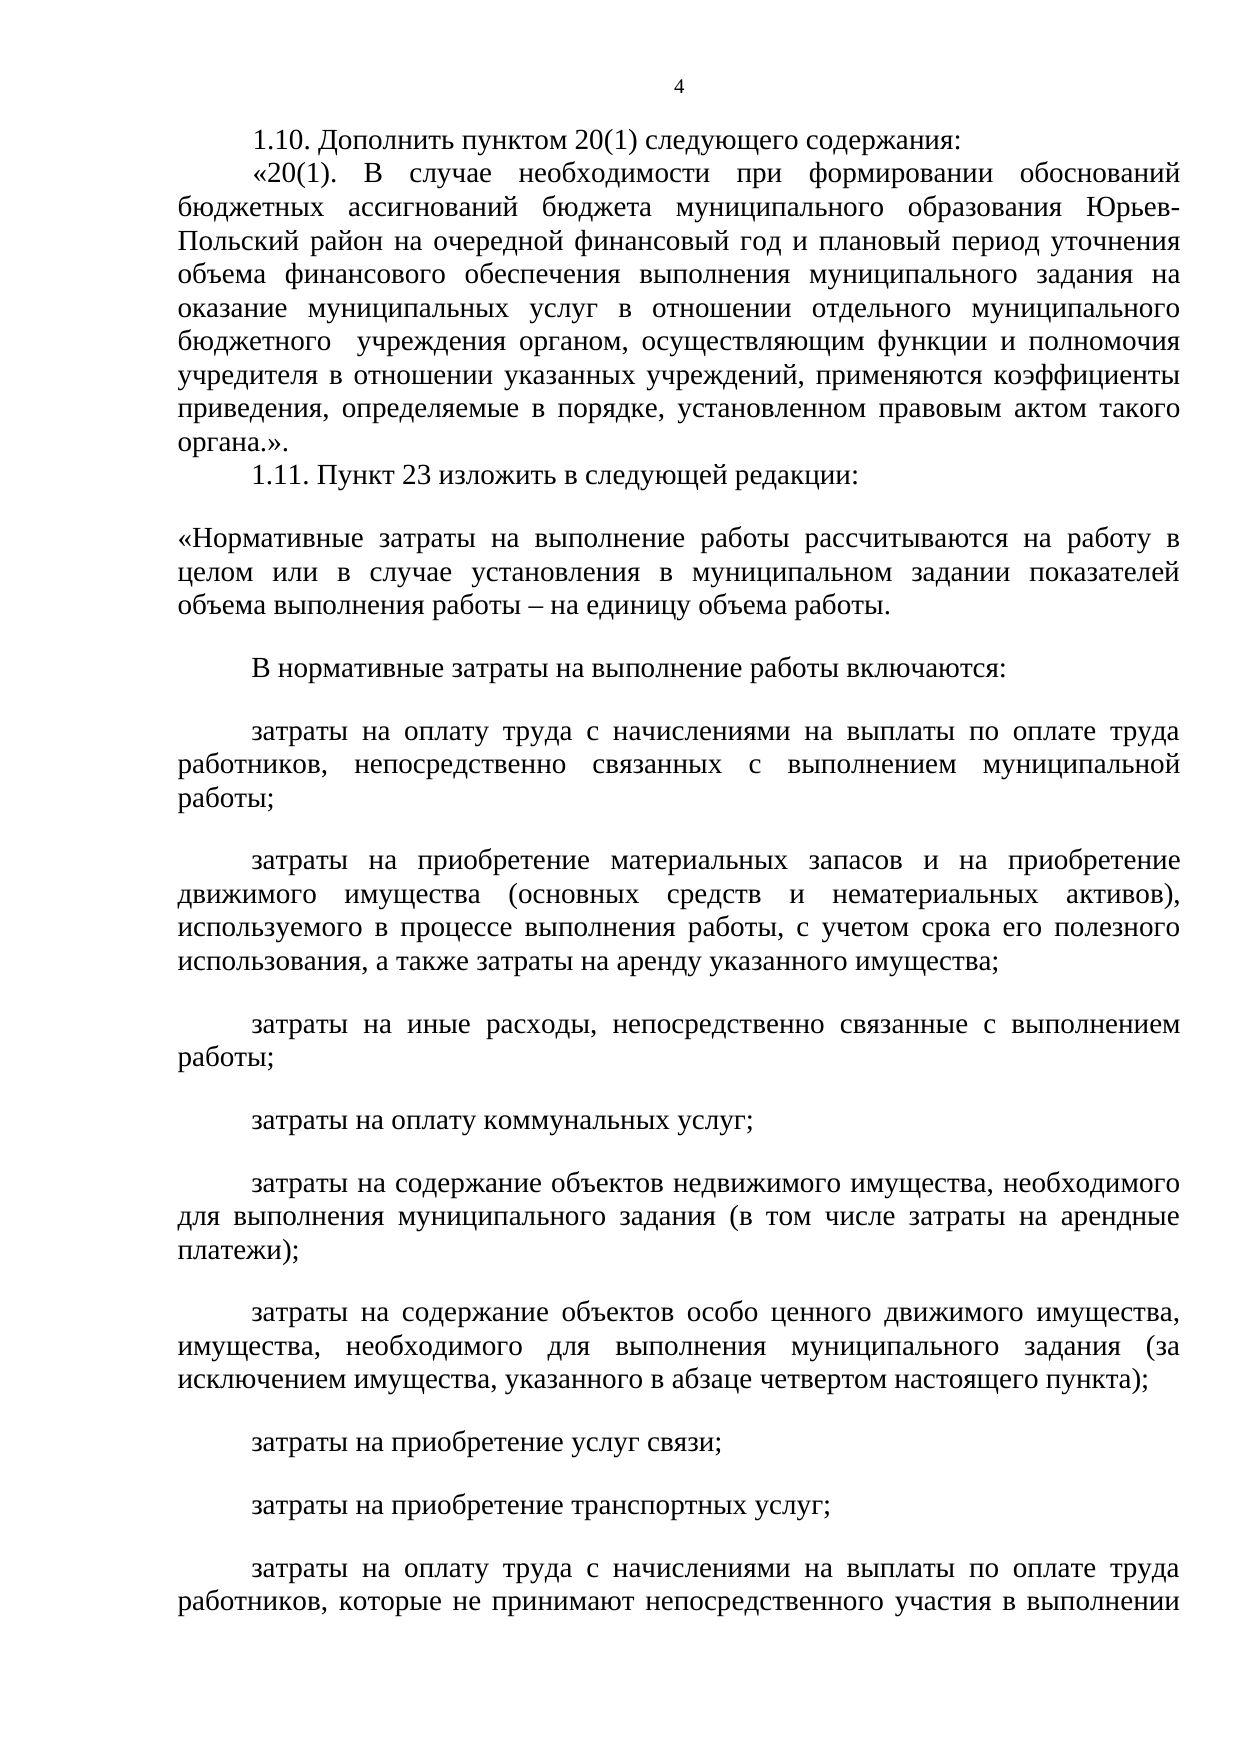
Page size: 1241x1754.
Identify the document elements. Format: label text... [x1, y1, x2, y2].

text «20(1). В случае необходимости при формировании обоснований бюджетных ассигнований бюджета муниципального образования Юрьев-Польский район на очередной финансовый год и плановый период уточнения объема финансового обеспечения выполнения муниципального задания на оказание муниципальных услуг в отношении отдельного муниципального бюджетного учреждения органом, осуществляющим функции и полномочия учредителя в отношении указанных учреждений, применяются коэффициенты приведения, определяемые в порядке, установленном правовым актом такого органа.». [177, 156, 1181, 457]
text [177, 1550, 1181, 1617]
text затраты на приобретение услуг связи; [177, 1424, 1181, 1458]
text затраты на содержание объектов недвижимого имущества, необходимого для выполнения муниципального задания (в том числе затраты на арендные платежи); [177, 1165, 1181, 1265]
text 1.10. Дополнить пунктом 20(1) следующего содержания: [177, 122, 1181, 156]
text В нормативные затраты на выполнение работы включаются: [177, 650, 1181, 683]
text затраты на иные расходы, непосредственно связанные с выполнением работы; [177, 1006, 1181, 1073]
text затраты на приобретение материальных запасов и на приобретение движимого имущества (основных средств и нематериальных активов), используемого в процессе выполнения работы, с учетом срока его полезного использования, а также затраты на аренду указанного имущества; [177, 842, 1181, 977]
text затраты на оплату труда с начислениями на выплаты по оплате труда работников, непосредственно связанных с выполнением муниципальной работы; [177, 713, 1181, 813]
text затраты на содержание объектов особо ценного движимого имущества, имущества, необходимого для выполнения муниципального задания (за исключением имущества, указанного в абзаце четвертом настоящего пункта); [177, 1294, 1181, 1395]
text «Нормативные затраты на выполнение работы рассчитываются на работу в целом или в случае установления в муниципальном задании показателей объема выполнения работы – на единицу объема работы. [177, 520, 1181, 621]
text 1.11. Пункт 23 изложить в следующей редакции: [177, 457, 1181, 491]
text затраты на приобретение транспортных услуг; [177, 1487, 1181, 1521]
text затраты на оплату коммунальных услуг; [177, 1102, 1181, 1136]
